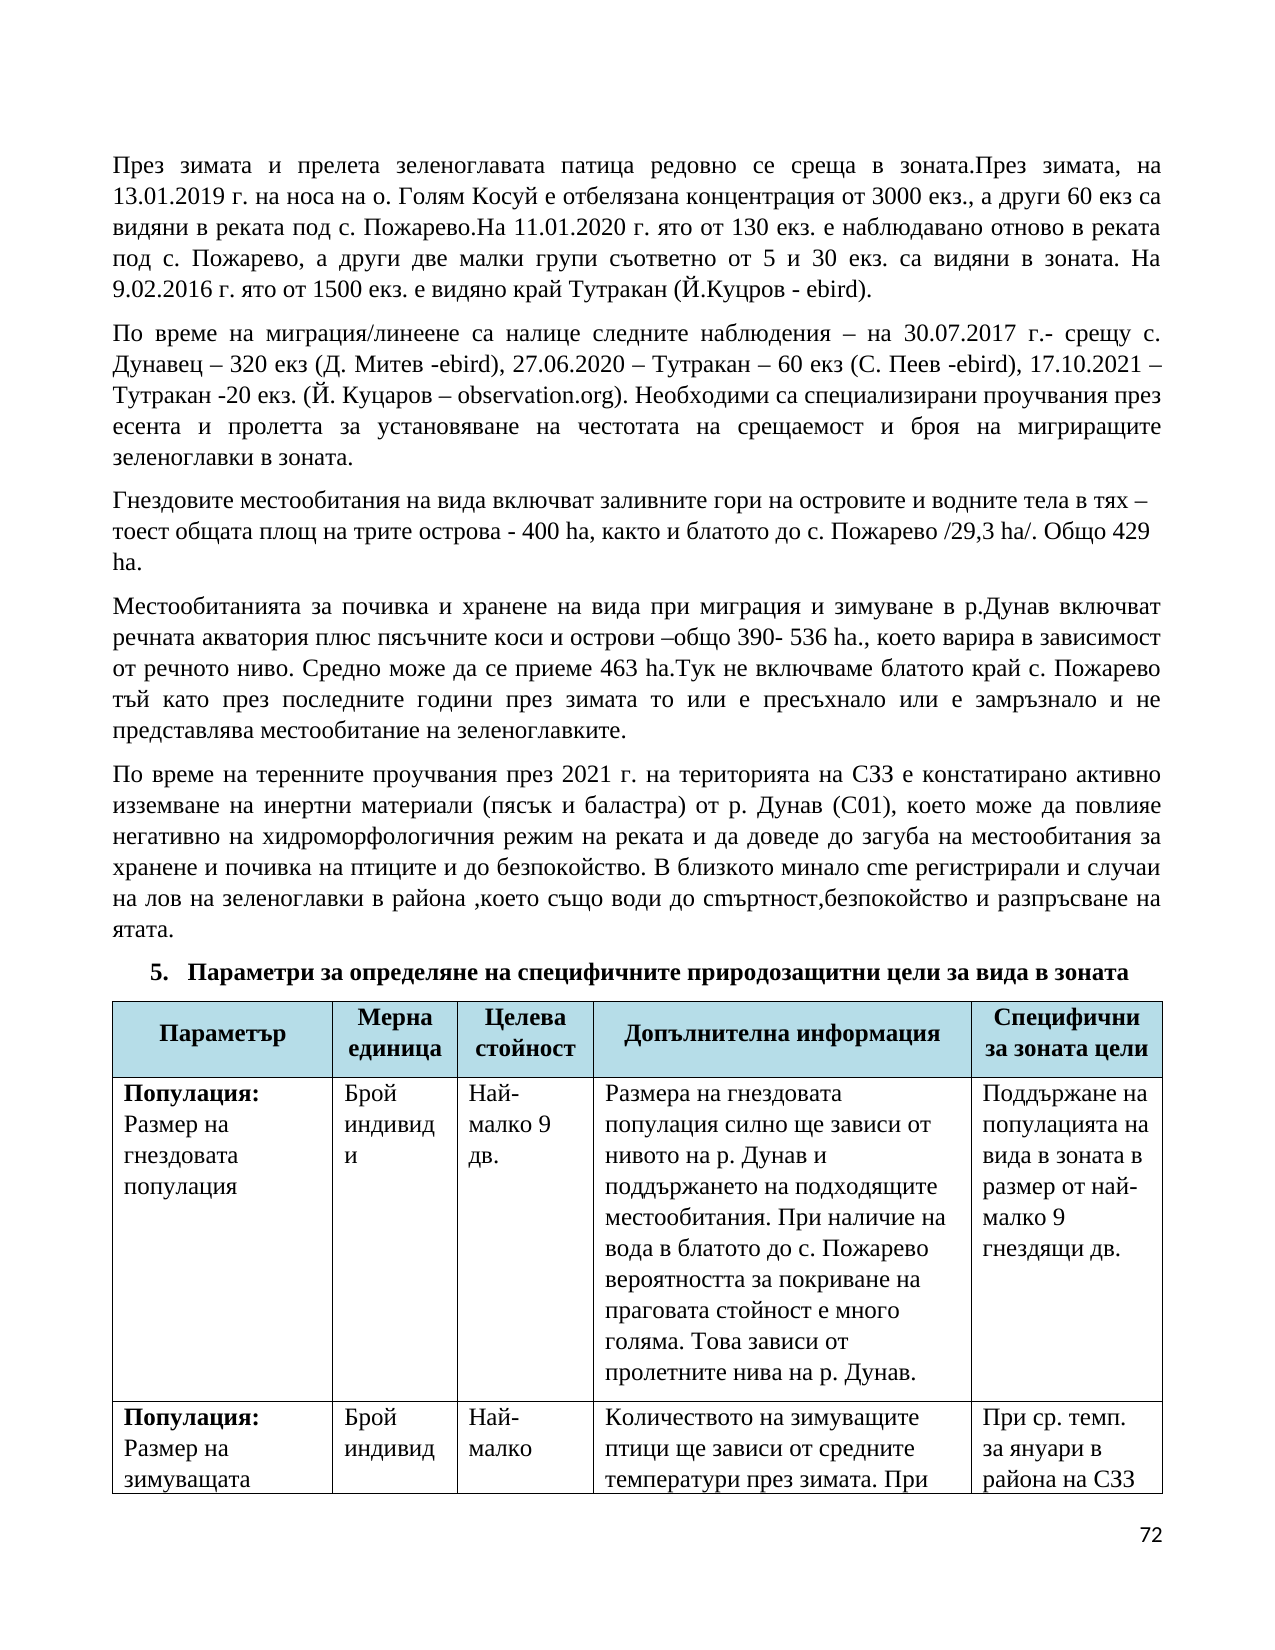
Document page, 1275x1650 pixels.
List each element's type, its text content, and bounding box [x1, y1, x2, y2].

text По време на теренните проучвания през 2021 г. на територията на СЗЗ е констатирано активно изземване на инертни материали (пясък и баластра) от р. Дунав (С01), което може да повлияе негативно на хидроморфологичния режим на реката и да доведе до загуба на местообитания за хранене и почивка на птиците и до безпокойство. В близкото минало cmе регистрирали и случаи на лов на зеленоглавки в района ,което също води до cmъртност,безпокойство и разпръсване на ятата. [112, 759, 1162, 943]
table_cell Поддържане на популацията на вида в зоната в размер от най-малко 9 гнездящи дв. [972, 1078, 1162, 1401]
text Местообитанията за почивка и хранене на вида при миграция и зимуване в р.Дунав включват речната акватория плюс пясъчните коси и острови –общо 390- 536 ha., което варира в зависимост от речното ниво. Средно може да се приеме 463 ha.Тук не включваме блатото край с. Пожарево тъй като през последните години през зимата то или е пресъхнало или е замръзнало и не представлява местообитание на зеленоглавките. [112, 591, 1162, 744]
text Гнездовите местообитания на вида включват заливните гори на островите и водните тела в тях –тоест общата площ на трите острова - 400 ha, както и блатото до с. Пожарево /29,3 ha/. Общо 429 ha. [112, 485, 1162, 576]
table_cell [972, 1402, 1162, 1492]
text През зимата и прелета зеленоглавата патица редовно се среща в зоната.През зимата, на 13.01.2019 г. на носа на о. Голям Косуй е отбелязана концентрация от 3000 екз., а други 60 екз са видяни в реката под с. Пожарево.На 11.01.2020 г. ято от 130 екз. е наблюдавано отново в реката под с. Пожарево, а други две малки групи съответно от 5 и 30 екз. са видяни в зоната. На 9.02.2016 г. ято от 1500 екз. е видяно край Тутракан (Й.Куцров - ebird). [112, 150, 1162, 303]
table_cell Популация: Размер на гнездовата популация [113, 1078, 332, 1401]
table_cell Размера на гнездовата популация силно ще зависи от нивото на р. Дунав и поддържането на подходящите местообитания. При наличие на вода в блатото до с. Пожарево вероятността за покриване на праговата стойност е много голяма. Това зависи от пролетните нива на р. Дунав. [594, 1078, 971, 1401]
table_header Специфични за зоната цели [972, 1002, 1162, 1077]
table_cell Брой индивиди [333, 1402, 457, 1492]
table_cell Брой индивиди [333, 1078, 457, 1401]
list Параметри за определяне на специфичните природозащитни цели за вида в зоната [150, 957, 1162, 986]
table_header Допълнителна информация [594, 1002, 971, 1077]
text По време на миграция/линеене са налице следните наблюдения – на 30.07.2017 г.- срещу с. Дунавец – 320 екз (Д. Митев -ebird), 27.06.2020 – Тутракан – 60 екз (С. Пеев -ebird), 17.10.2021 – Тутракан -20 екз. (Й. Куцаров – observation.org). Необходими са специализирани проучвания през есента и пролетта за установяване на честотата на срещаемост и броя на мигриращите зеленоглавки в зоната. [112, 318, 1162, 471]
table_cell Най-малко 9 дв. [458, 1078, 593, 1401]
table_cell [113, 1402, 332, 1492]
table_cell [594, 1402, 971, 1492]
table_header Параметър [113, 1002, 332, 1077]
table_header Мерна единица [333, 1002, 457, 1077]
table_cell Най-малко 3000 екз [458, 1402, 593, 1492]
table_header Целева стойност [458, 1002, 593, 1077]
